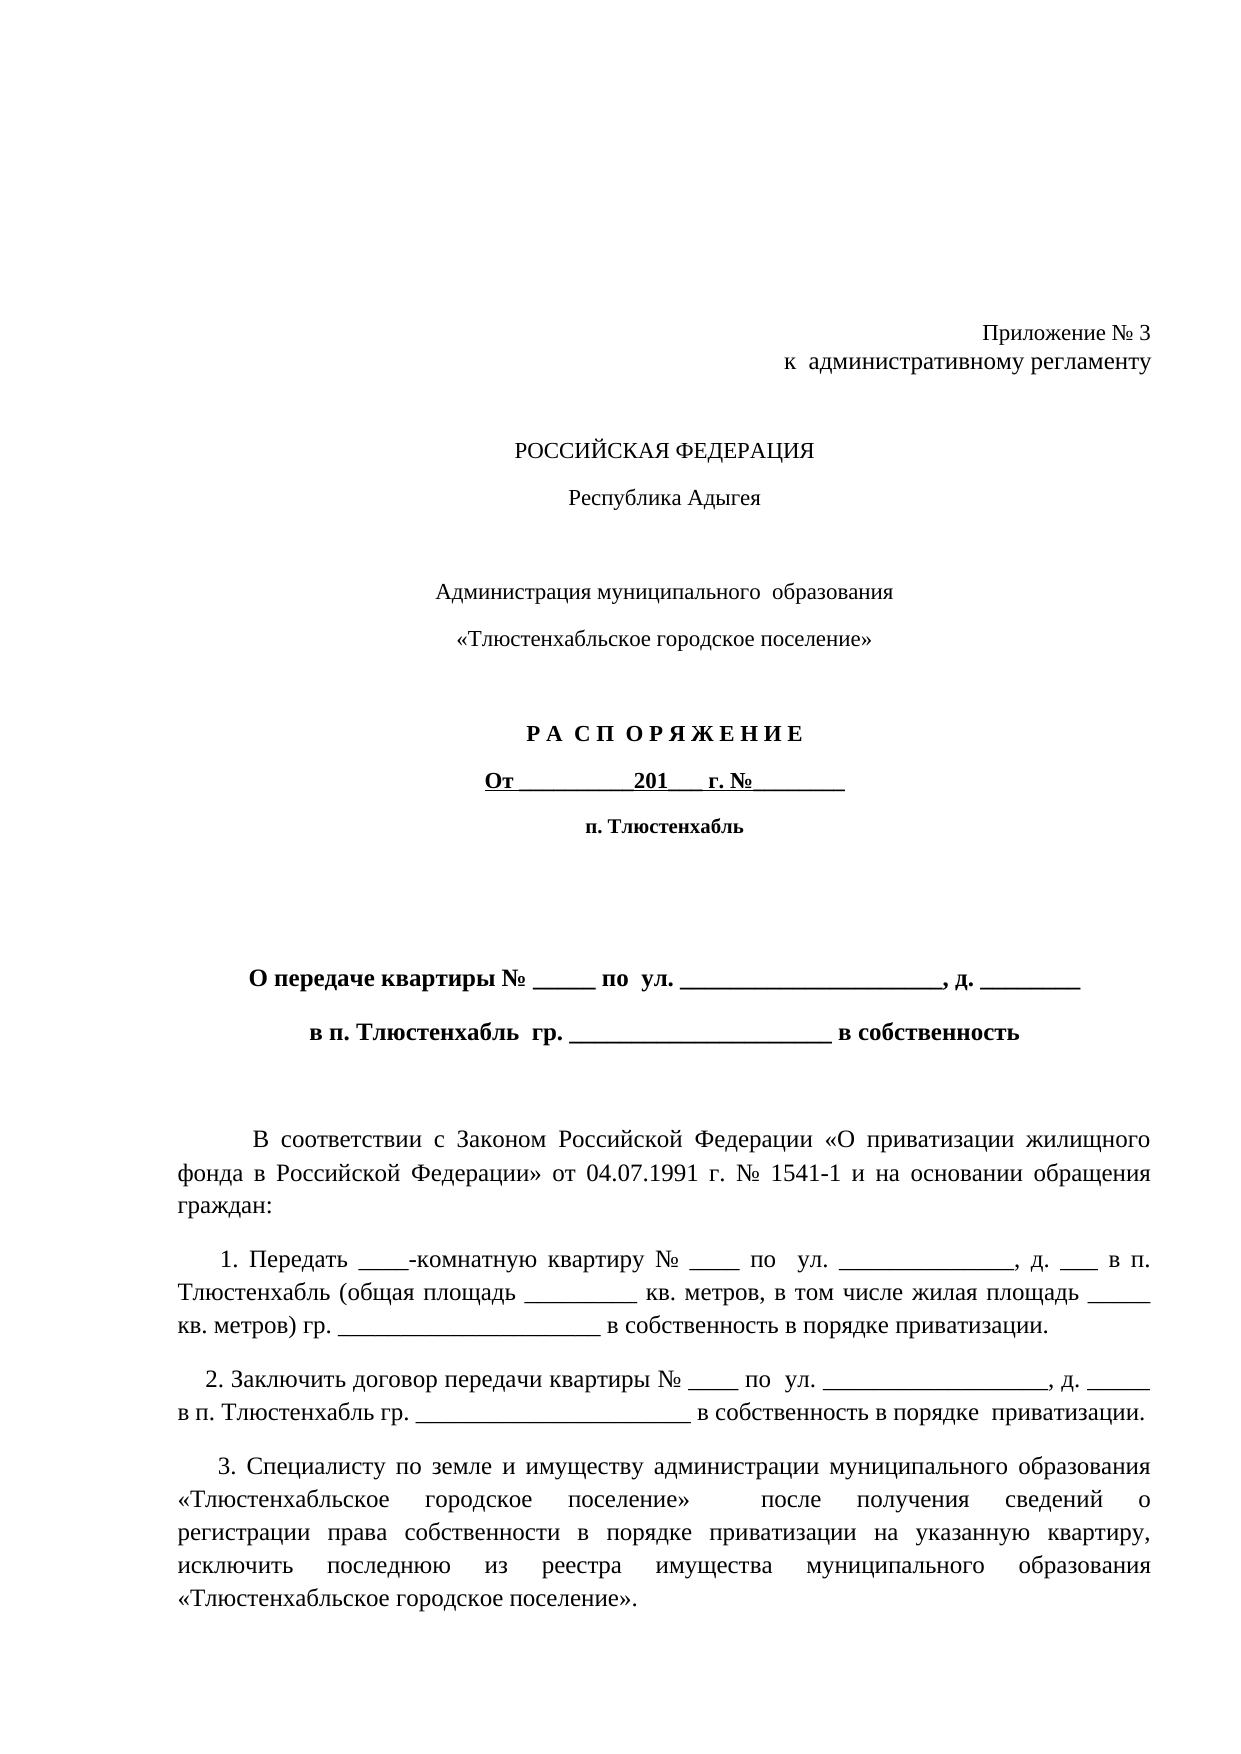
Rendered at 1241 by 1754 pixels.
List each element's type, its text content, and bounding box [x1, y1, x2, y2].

text В соответствии с Законом Российской Федерации «О приватизации жилищного фонда в Российской Федерации» от 04.07.1991 г. № 1541-1 и на основании обращения граждан: [177, 1124, 1152, 1219]
text 2. Заключить договор передачи квартиры № ____ по ул. __________________, д. _____ в п. Тлюстенхабль гр. ______________________ в собственность в порядке приватизации. [177, 1364, 1152, 1426]
text Приложение № 3 [177, 319, 1152, 346]
text Р А С П О Р Я Ж Е Н И Е [177, 720, 1152, 746]
text От __________201___ г. №________ [177, 767, 1152, 793]
text 1. Передать ____-комнатную квартиру № ____ по ул. ______________, д. ___ в п. Тлюстенхабль (общая площадь _________ кв. метров, в том числе жилая площадь _____ кв. метров) гр. _____________________ в собственность в порядке приватизации. [177, 1244, 1152, 1339]
text Республика Адыгея [177, 484, 1152, 510]
text Администрация муниципального образования [177, 578, 1152, 605]
text п. Тлюстенхабль [177, 814, 1152, 838]
text к административному регламенту [177, 346, 1152, 374]
text «Тлюстенхабльское городское поселение» [177, 626, 1152, 652]
text РОССИЙСКАЯ ФЕДЕРАЦИЯ [177, 437, 1152, 463]
text в п. Тлюстенхабль гр. _____________________ в собственность [177, 1017, 1152, 1046]
text 3. Специалисту по земле и имуществу администрации муниципального образования «Тлюстенхабльское городское поселение» после получения сведений о регистрации права собственности в порядке приватизации на указанную квартиру, исключить последнюю из реестра имущества муниципального образования «Тлюстенхабльское городское поселение». [177, 1451, 1152, 1612]
text О передаче квартиры № _____ по ул. _____________________, д. ________ [177, 963, 1152, 992]
